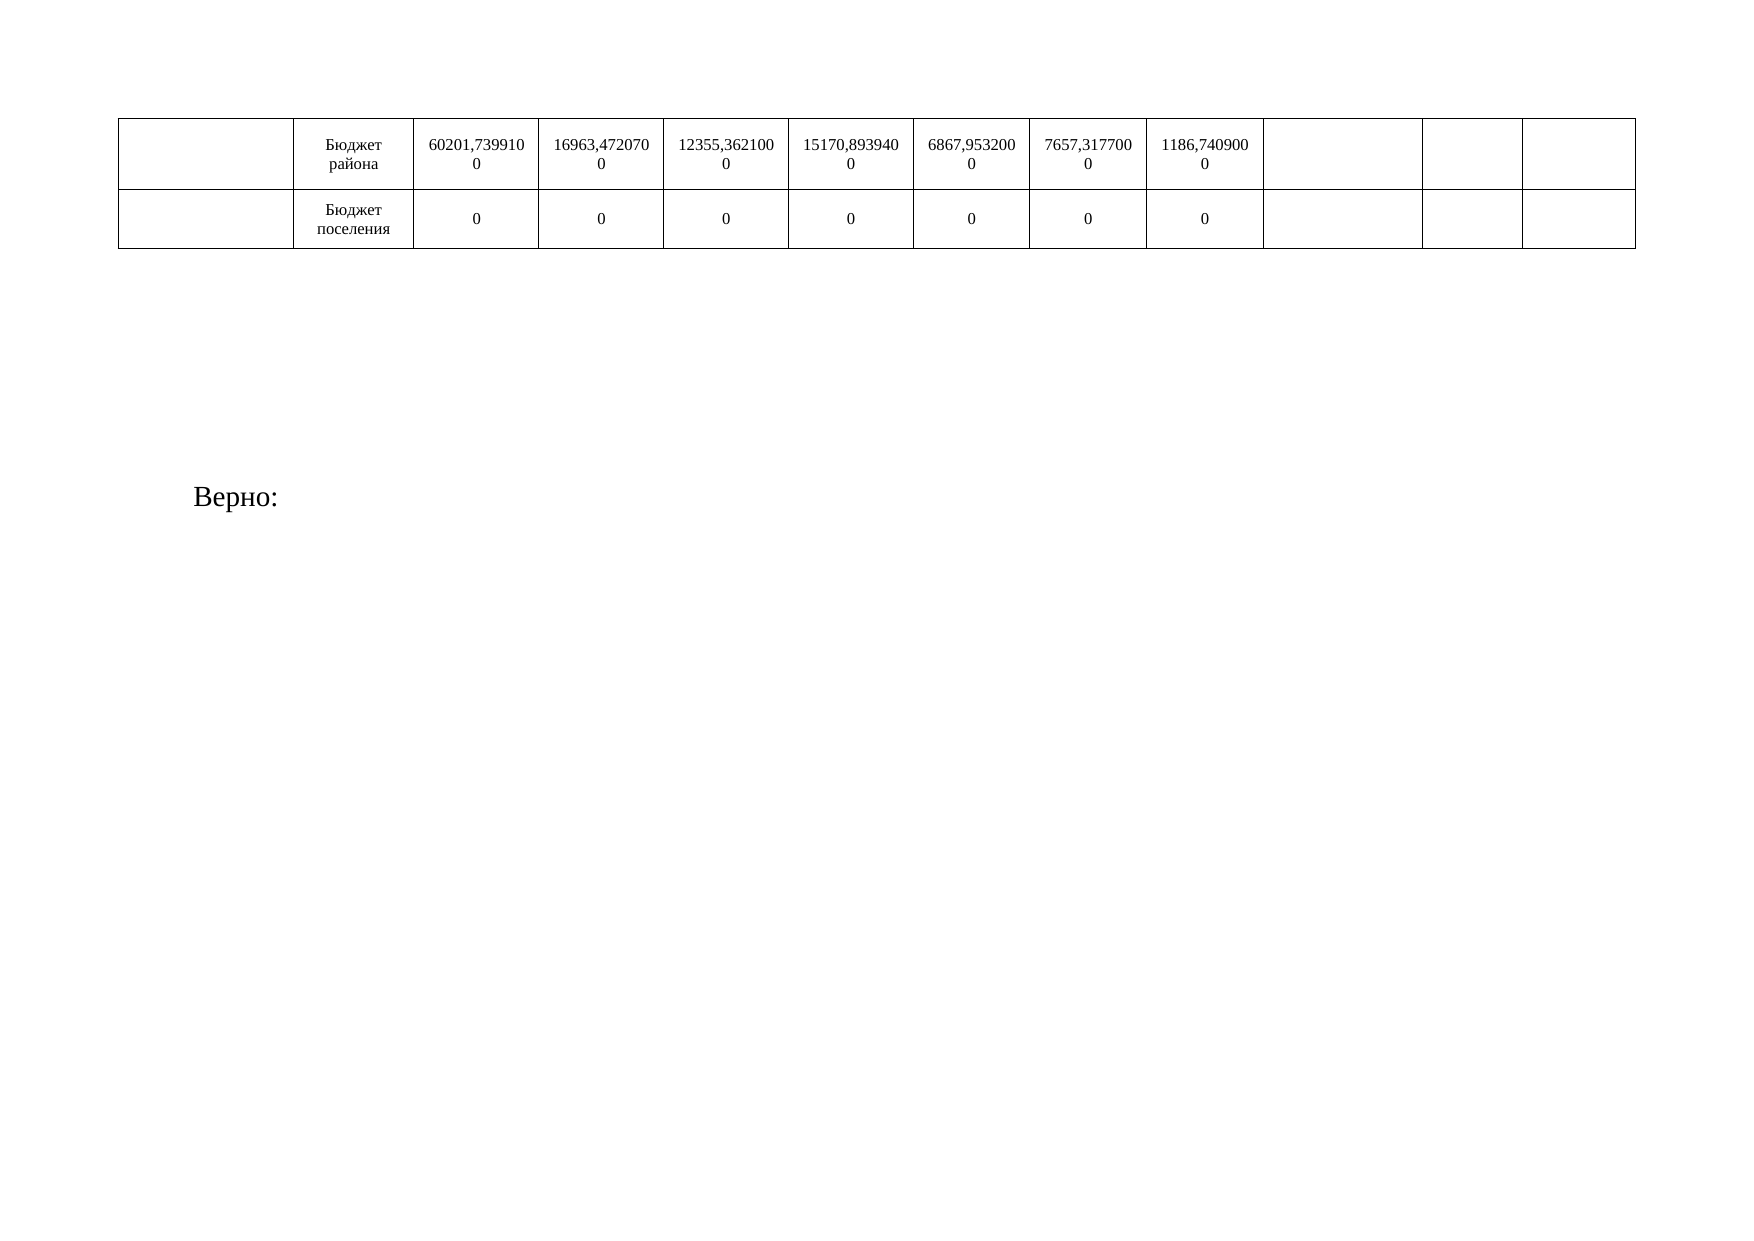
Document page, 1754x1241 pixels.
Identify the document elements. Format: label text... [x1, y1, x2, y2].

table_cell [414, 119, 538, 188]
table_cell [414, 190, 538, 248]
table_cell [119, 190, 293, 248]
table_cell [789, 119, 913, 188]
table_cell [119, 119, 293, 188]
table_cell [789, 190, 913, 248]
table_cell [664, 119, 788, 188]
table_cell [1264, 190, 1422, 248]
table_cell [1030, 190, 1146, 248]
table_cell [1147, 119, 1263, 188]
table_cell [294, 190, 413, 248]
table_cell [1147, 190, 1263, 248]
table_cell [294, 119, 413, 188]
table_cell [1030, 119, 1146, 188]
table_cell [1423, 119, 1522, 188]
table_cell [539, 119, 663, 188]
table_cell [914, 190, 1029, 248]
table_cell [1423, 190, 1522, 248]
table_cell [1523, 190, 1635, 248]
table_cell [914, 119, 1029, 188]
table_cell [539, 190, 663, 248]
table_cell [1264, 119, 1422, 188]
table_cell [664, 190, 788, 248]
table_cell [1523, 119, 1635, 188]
text Верно: [118, 479, 1636, 513]
